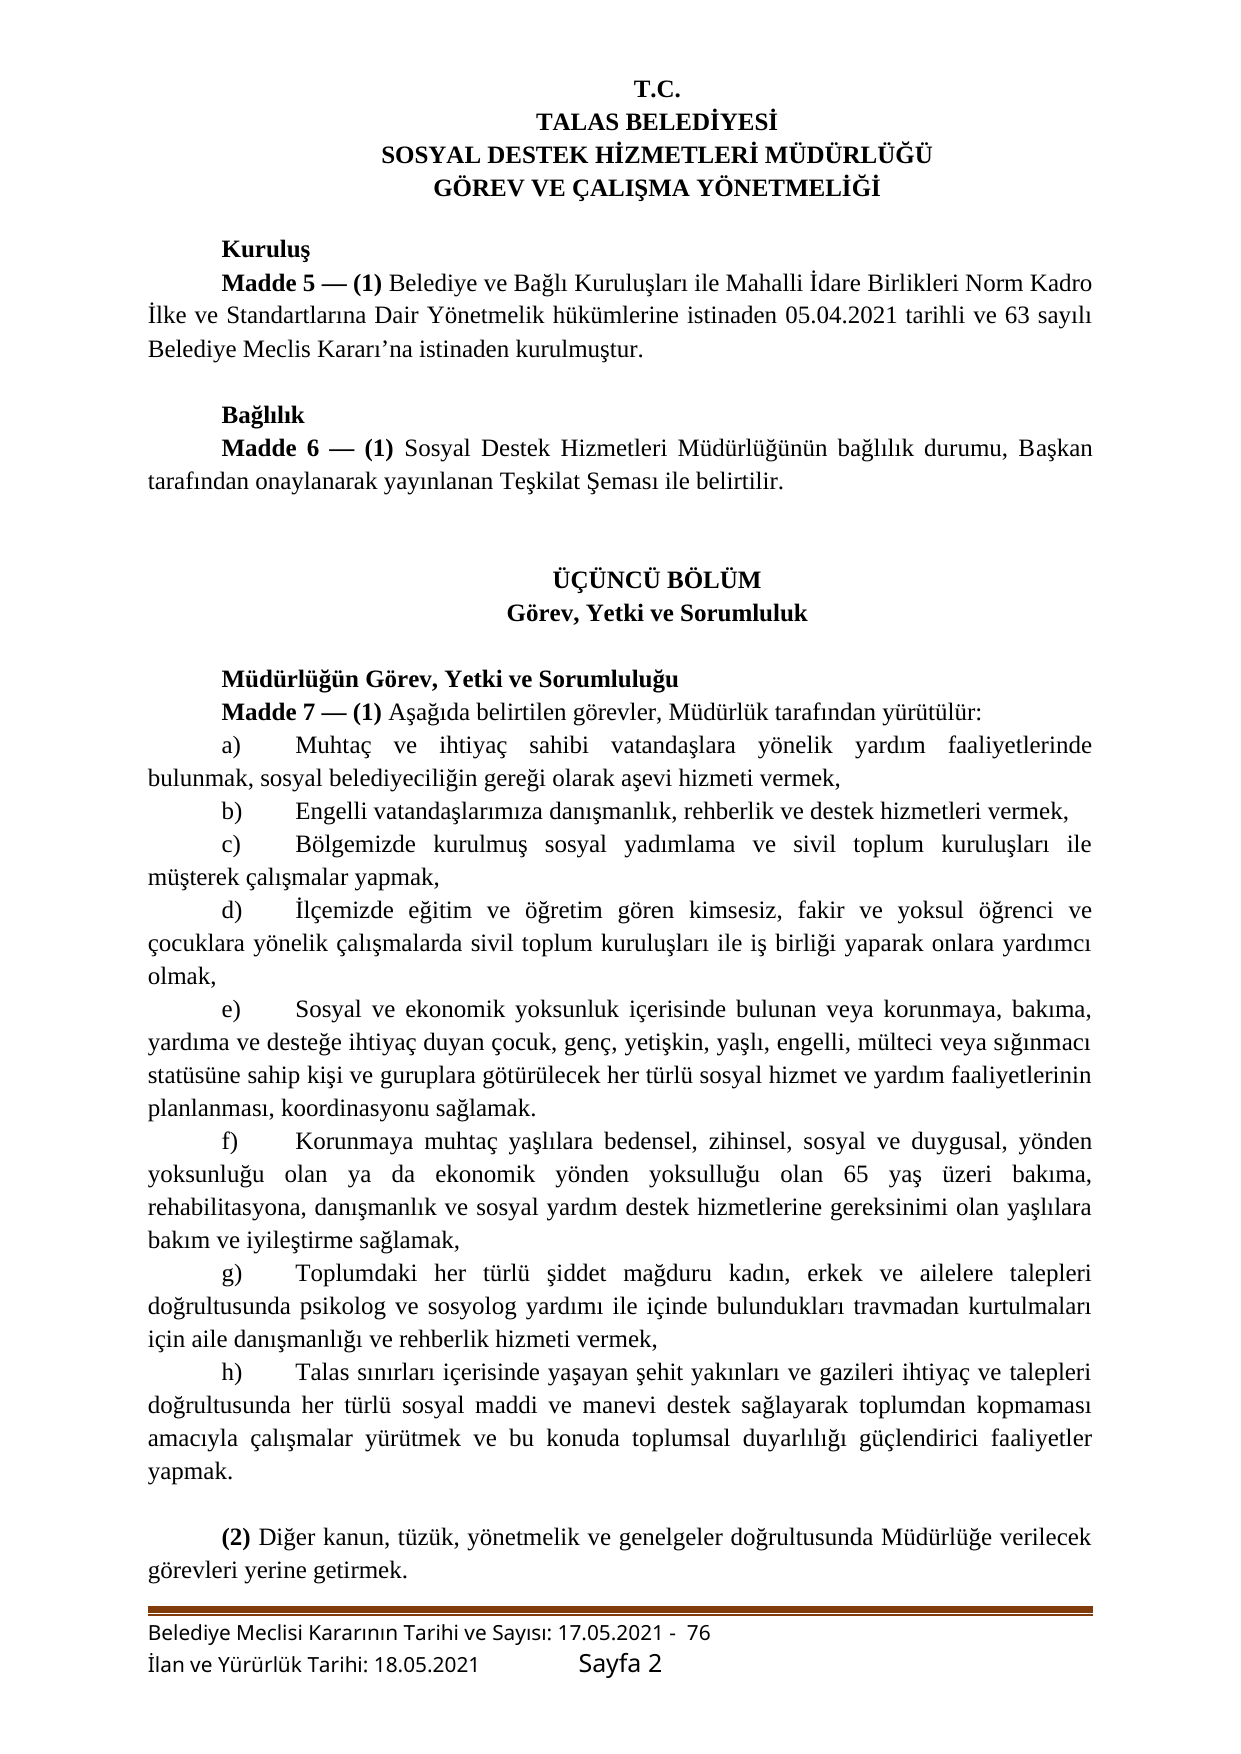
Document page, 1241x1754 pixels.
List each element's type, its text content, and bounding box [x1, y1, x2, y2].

list Madde 5 — (1) Belediye ve Bağlı Kuruluşları ile Mahalli İdare Birlikleri Norm Kadro İlke ve Standartlarına Dair Yönetmelik hükümlerine istinaden 05.04.2021 tarihli ve 63 sayılı Belediye Meclis Kararı’na istinaden kurulmuştur. [148, 268, 1093, 362]
list (2) Diğer kanun, tüzük, yönetmelik ve genelgeler doğrultusunda Müdürlüğe verilecek görevleri yerine getirmek. [148, 1522, 1093, 1584]
list İlçemizde eğitim ve öğretim gören kimsesiz, fakir ve yoksul öğrenci ve çocuklara yönelik çalışmalarda sivil toplum kuruluşları ile iş birliği yaparak onlara yardımcı olmak, [148, 895, 1093, 990]
list Sosyal ve ekonomik yoksunluk içerisinde bulunan veya korunmaya, bakıma, yardıma ve desteğe ihtiyaç duyan çocuk, genç, yetişkin, yaşlı, engelli, mülteci veya sığınmacı statüsüne sahip kişi ve guruplara götürülecek her türlü sosyal hizmet ve yardım faaliyetlerinin planlanması, koordinasyonu sağlamak. [148, 994, 1093, 1122]
list Korunmaya muhtaç yaşlılara bedensel, zihinsel, sosyal ve duygusal, yönden yoksunluğu olan ya da ekonomik yönden yoksulluğu olan 65 yaş üzeri bakıma, rehabilitasyona, danışmanlık ve sosyal yardım destek hizmetlerine gereksinimi olan yaşlılara bakım ve iyileştirme sağlamak, [148, 1126, 1093, 1254]
text Görev, Yetki ve Sorumluluk [148, 598, 1093, 627]
list Engelli vatandaşlarımıza danışmanlık, rehberlik ve destek hizmetleri vermek, [148, 796, 1093, 825]
text Müdürlüğün Görev, Yetki ve Sorumluluğu [148, 664, 1093, 693]
text ÜÇÜNCÜ BÖLÜM [148, 565, 1093, 593]
list Madde 6 — (1) Sosyal Destek Hizmetleri Müdürlüğünün bağlılık durumu, Başkan tarafından onaylanarak yayınlanan Teşkilat Şeması ile belirtilir. [148, 433, 1093, 494]
list Toplumdaki her türlü şiddet mağduru kadın, erkek ve ailelere talepleri doğrultusunda psikolog ve sosyolog yardımı ile içinde bulundukları travmadan kurtulmaları için aile danışmanlığı ve rehberlik hizmeti vermek, [148, 1258, 1093, 1353]
text Bağlılık [148, 400, 1093, 428]
list Bölgemizde kurulmuş sosyal yadımlama ve sivil toplum kuruluşları ile müşterek çalışmalar yapmak, [148, 829, 1093, 891]
list Muhtaç ve ihtiyaç sahibi vatandaşlara yönelik yardım faaliyetlerinde bulunmak, sosyal belediyeciliğin gereği olarak aşevi hizmeti vermek, [148, 730, 1093, 792]
list Talas sınırları içerisinde yaşayan şehit yakınları ve gazileri ihtiyaç ve talepleri doğrultusunda her türlü sosyal maddi ve manevi destek sağlayarak toplumdan kopmaması amacıyla çalışmalar yürütmek ve bu konuda toplumsal duyarlılığı güçlendirici faaliyetler yapmak. [148, 1357, 1093, 1485]
text Kuruluş [148, 234, 1093, 263]
text Madde 7 — (1) Aşağıda belirtilen görevler, Müdürlük tarafından yürütülür: [148, 697, 1093, 726]
